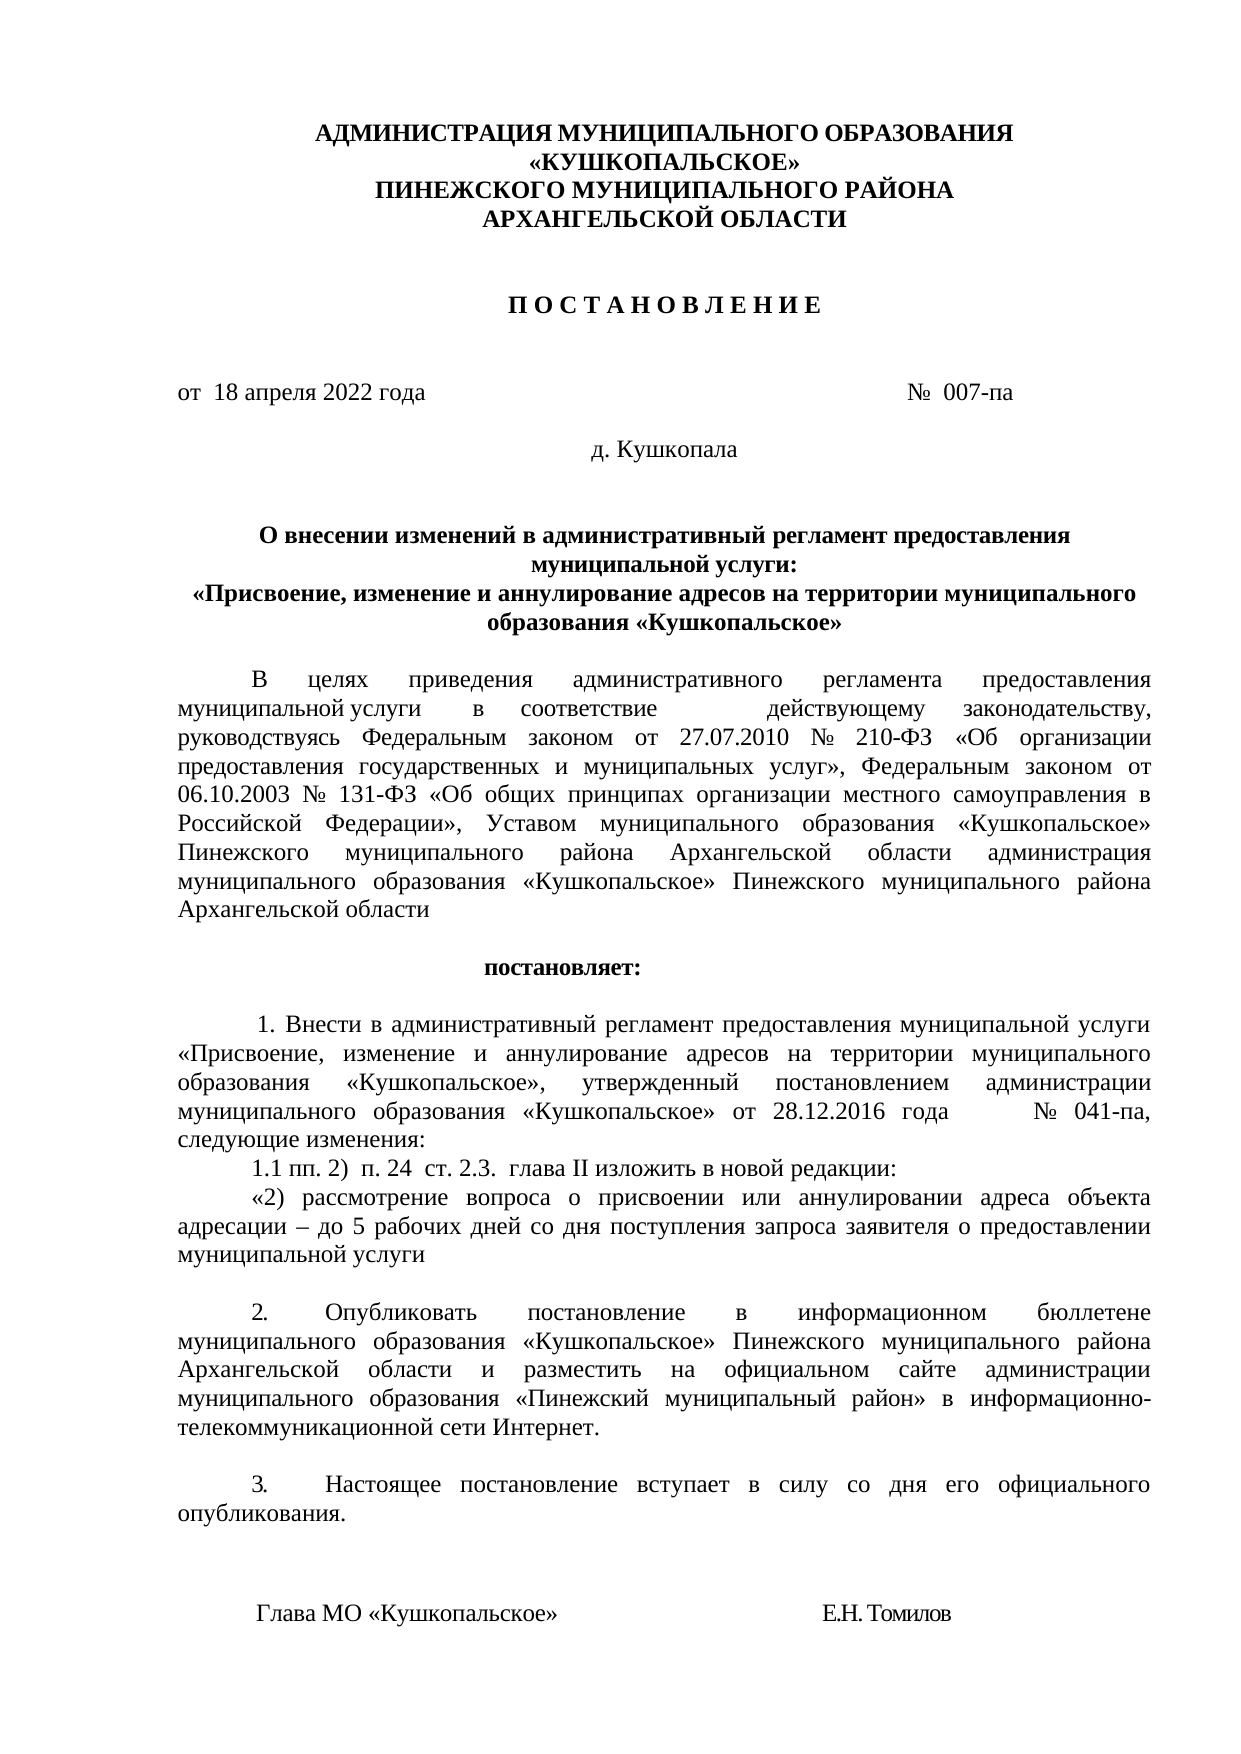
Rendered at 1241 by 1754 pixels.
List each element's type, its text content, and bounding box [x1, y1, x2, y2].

text В целях приведения административного регламента предоставления муниципальной услуги в соответствие действующему законодательству, руководствуясь Федеральным законом от 27.07.2010 № 210-ФЗ «Об организации предоставления государственных и муниципальных услуг», Федеральным законом от 06.10.2003 № 131-ФЗ «Об общих принципах организации местного самоуправления в Российской Федерации», Уставом муниципального образования «Кушкопальское» Пинежского муниципального района Архангельской области администрация муниципального образования «Кушкопальское» Пинежского муниципального района Архангельской области [177, 664, 1152, 923]
text д. Кушкопала [177, 434, 1152, 463]
text 1. Внести в административный регламент предоставления муниципальной услуги «Присвоение, изменение и аннулирование адресов на территории муниципального образования «Кушкопальское», утвержденный постановлением администрации муниципального образования «Кушкопальское» от 28.12.2016 года № 041-па, следующие изменения: [177, 1009, 1152, 1153]
text постановляет: [177, 952, 1152, 981]
text О внесении изменений в административный регламент предоставления муниципальной услуги: [177, 521, 1152, 578]
text 2. Опубликовать постановление в информационном бюллетене муниципального образования «Кушкопальское» Пинежского муниципального района Архангельской области и разместить на официальном сайте администрации муниципального образования «Пинежский муниципальный район» в информационно-телекоммуникационной сети Интернет. [177, 1297, 1152, 1441]
text АРХАНГЕЛЬСКОЙ ОБЛАСТИ [177, 204, 1152, 233]
text 3. Настоящее постановление вступает в силу со дня его официального опубликования. [177, 1469, 1152, 1527]
text Глава МО «Кушкопальское» Е.Н. Томилов [177, 1598, 1152, 1627]
text П О С Т А Н О В Л Е Н И Е [177, 291, 1152, 319]
text «Присвоение, изменение и аннулирование адресов на территории муниципального образования «Кушкопальское» [177, 578, 1152, 636]
text «КУШКОПАЛЬСКОЕ» [177, 147, 1152, 176]
text «2) рассмотрение вопроса о присвоении или аннулировании адреса объекта адресации – до 5 рабочих дней со дня поступления запроса заявителя о предоставлении муниципальной услуги [177, 1182, 1152, 1268]
text ПИНЕЖСКОГО МУНИЦИПАЛЬНОГО РАЙОНА [177, 176, 1152, 204]
text АДМИНИСТРАЦИЯ МУНИЦИПАЛЬНОГО ОБРАЗОВАНИЯ [177, 118, 1152, 147]
text от 18 апреля 2022 года № 007-па [177, 377, 1152, 406]
text 1.1 пп. 2) п. 24 ст. 2.3. глава II изложить в новой редакции: [177, 1153, 1152, 1182]
